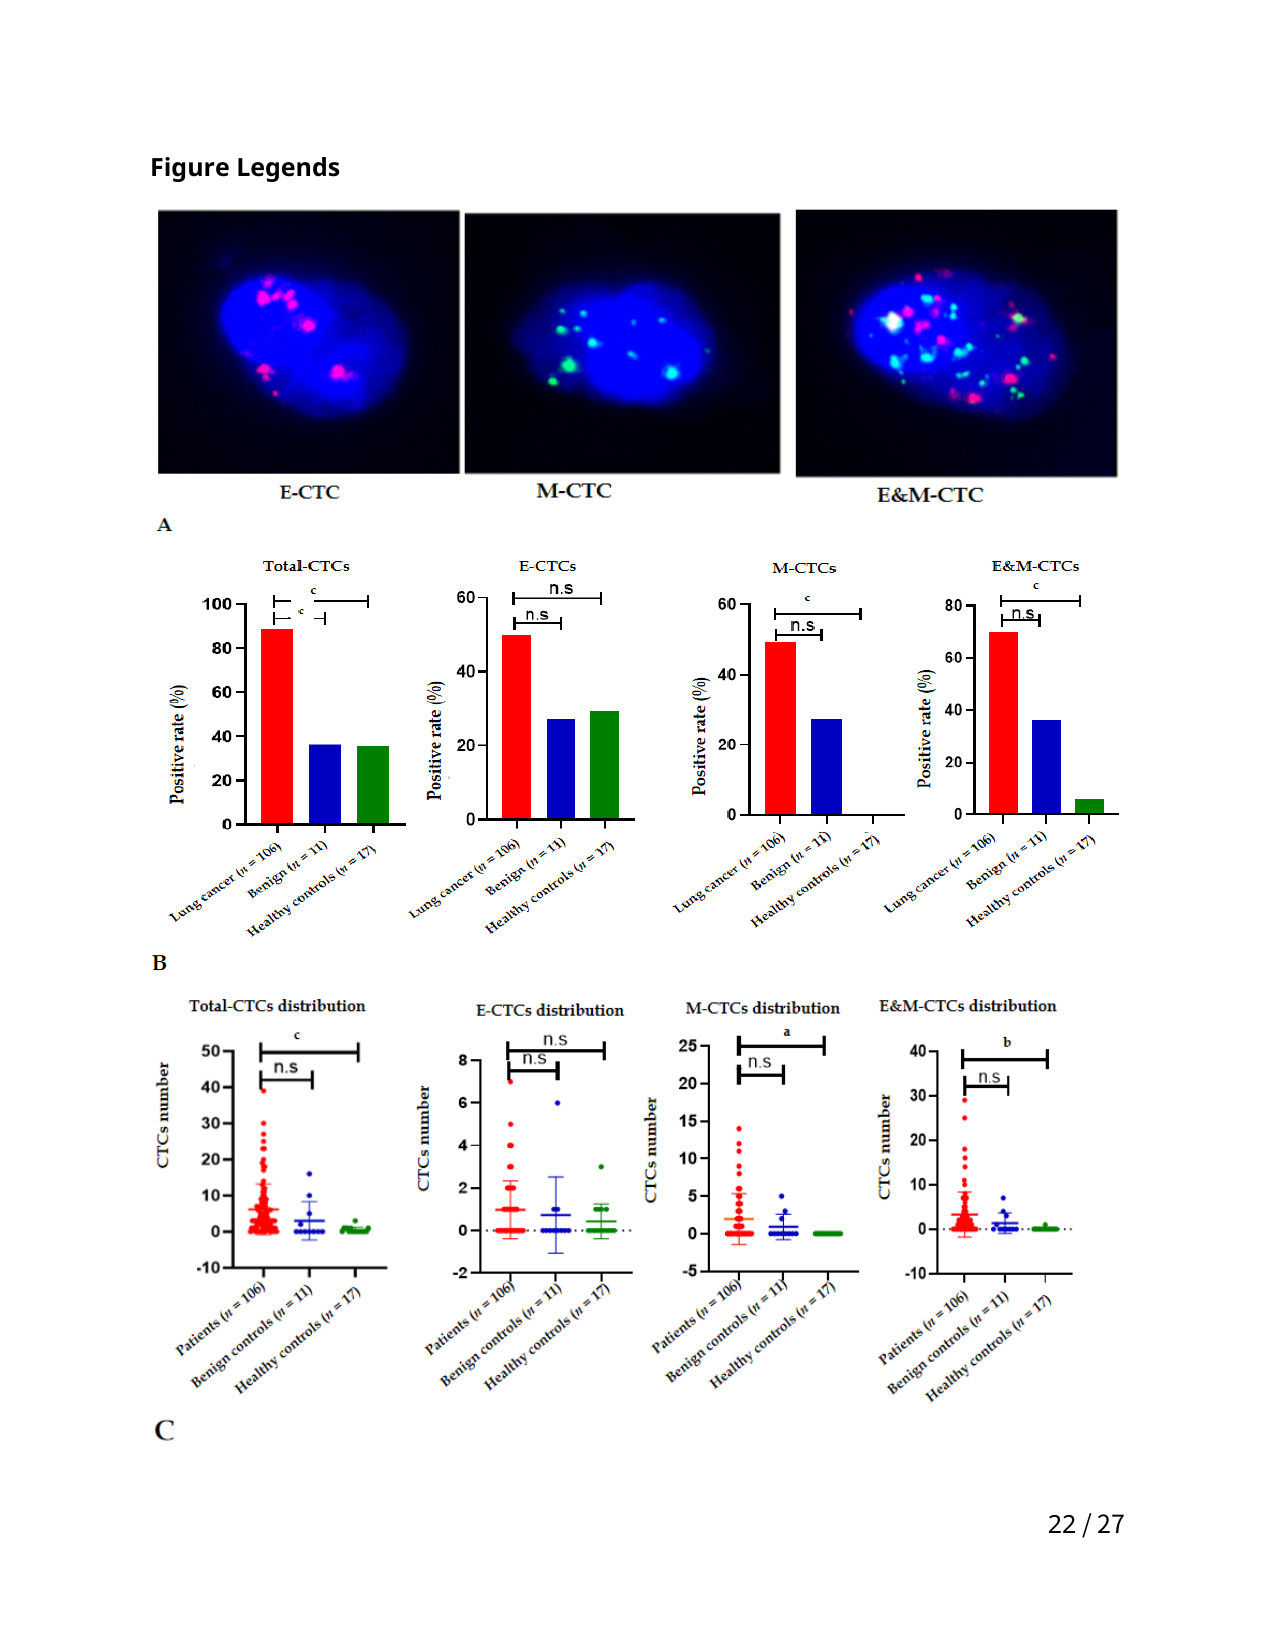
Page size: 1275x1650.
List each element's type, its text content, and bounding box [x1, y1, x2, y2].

text Figure Legends [150, 150, 1125, 184]
picture [150, 556, 1125, 975]
picture [150, 988, 1093, 1444]
picture [150, 201, 1125, 543]
